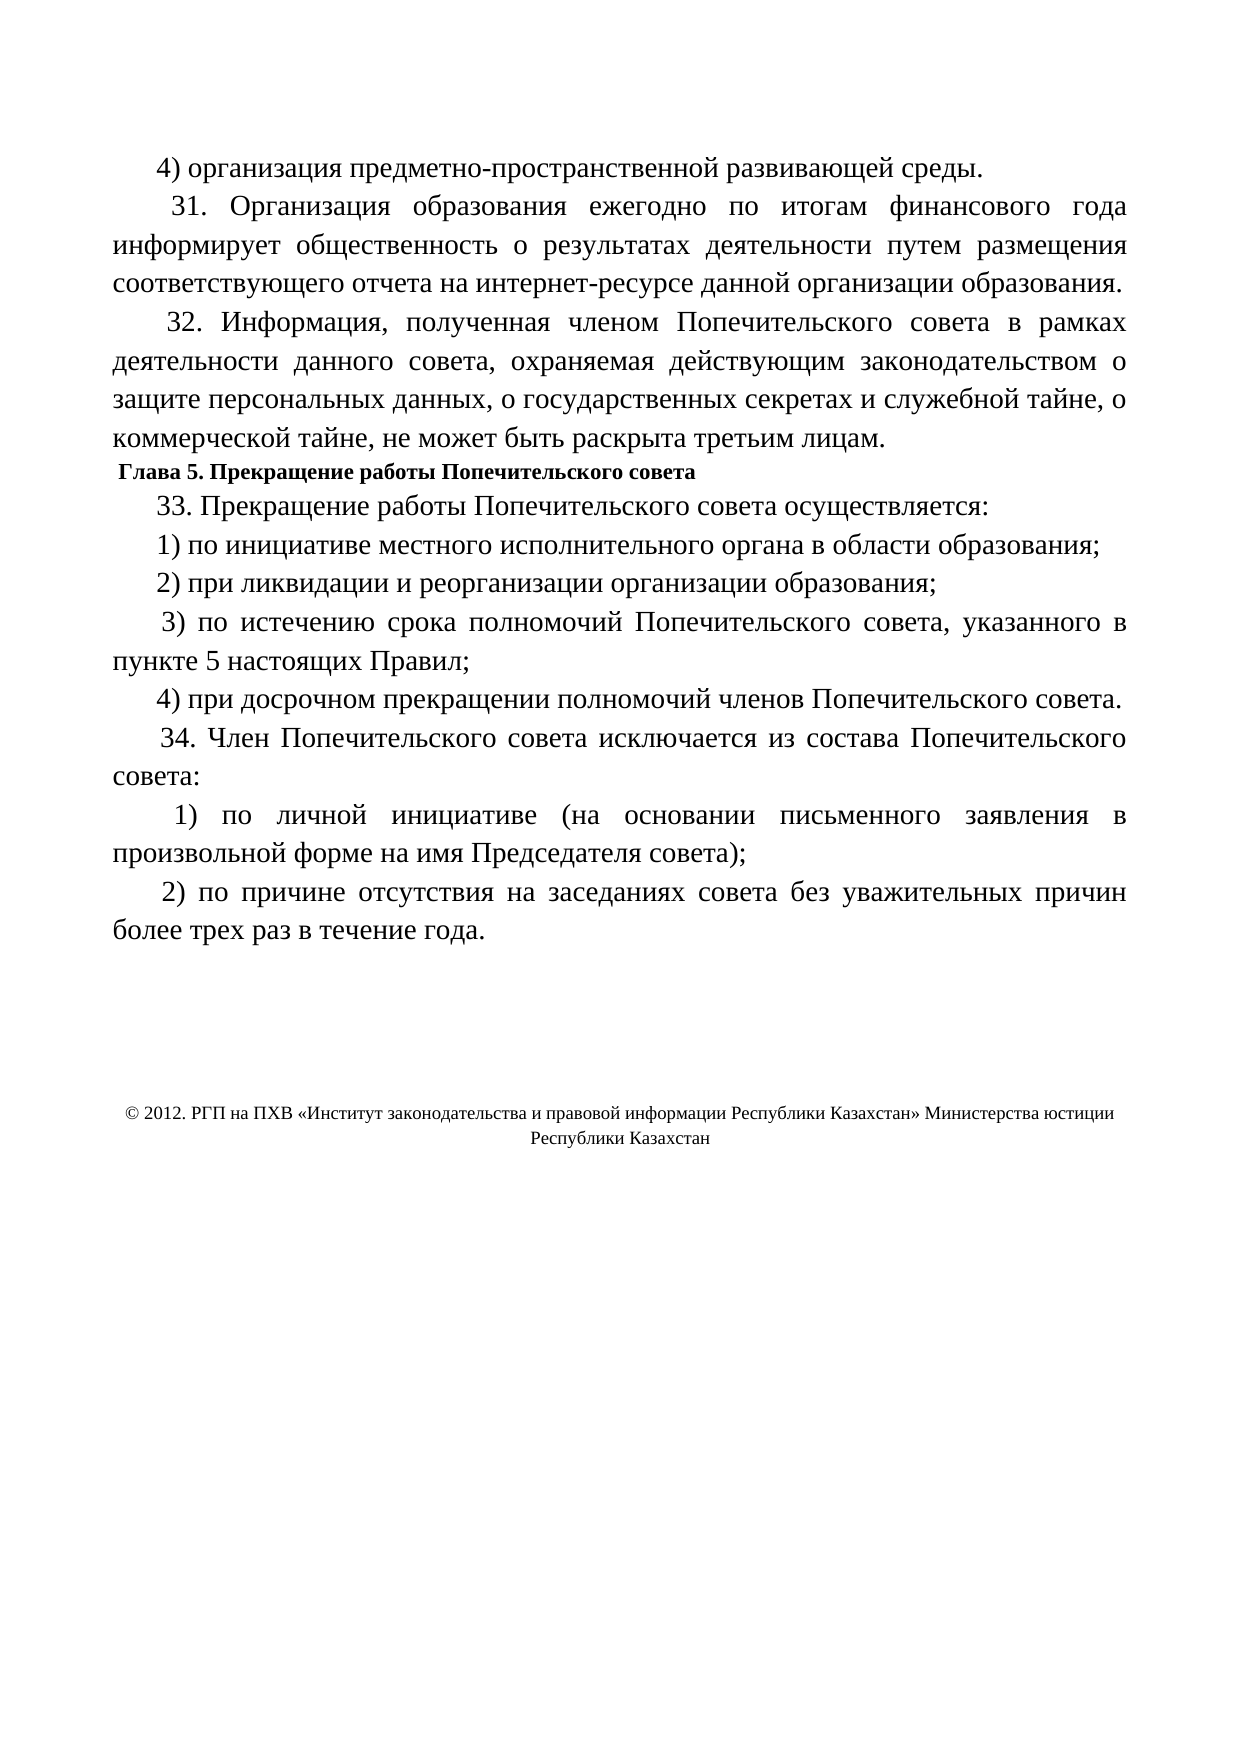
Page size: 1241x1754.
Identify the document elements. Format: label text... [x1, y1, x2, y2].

text Глава 5. Прекращение работы Попечительского совета [112, 458, 1128, 485]
text 1) по инициативе местного исполнительного органа в области образования; [112, 527, 1128, 561]
text 31. Организация образования ежегодно по итогам финансового года информирует общественность о результатах деятельности путем размещения соответствующего отчета на интернет-ресурсе данной организации образования. [112, 188, 1128, 299]
text 4) при досрочном прекращении полномочий членов Попечительского совета. [112, 681, 1128, 715]
text 1) по личной инициативе (на основании письменного заявления в произвольной форме на имя Председателя совета); [112, 797, 1128, 869]
text 3) по истечению срока полномочий Попечительского совета, указанного в пункте 5 настоящих Правил; [112, 604, 1128, 676]
text 34. Член Попечительского совета исключается из состава Попечительского совета: [112, 720, 1128, 792]
text 2) при ликвидации и реорганизации организации образования; [112, 566, 1128, 599]
text 32. Информация, полученная членом Попечительского совета в рамках деятельности данного совета, охраняемая действующим законодательством о защите персональных данных, о государственных секретах и служебной тайне, о коммерческой тайне, не может быть раскрыта третьим лицам. [112, 304, 1128, 453]
text 2) по причине отсутствия на заседаниях совета без уважительных причин более трех раз в течение года. [112, 874, 1128, 946]
text 4) организация предметно-пространственной развивающей среды. [112, 150, 1128, 183]
text 33. Прекращение работы Попечительского совета осуществляется: [112, 488, 1128, 522]
text © 2012. РГП на ПХВ «Институт законодательства и правовой информации Республики Казахстан» Министерства юстиции Республики Казахстан [112, 1102, 1128, 1148]
